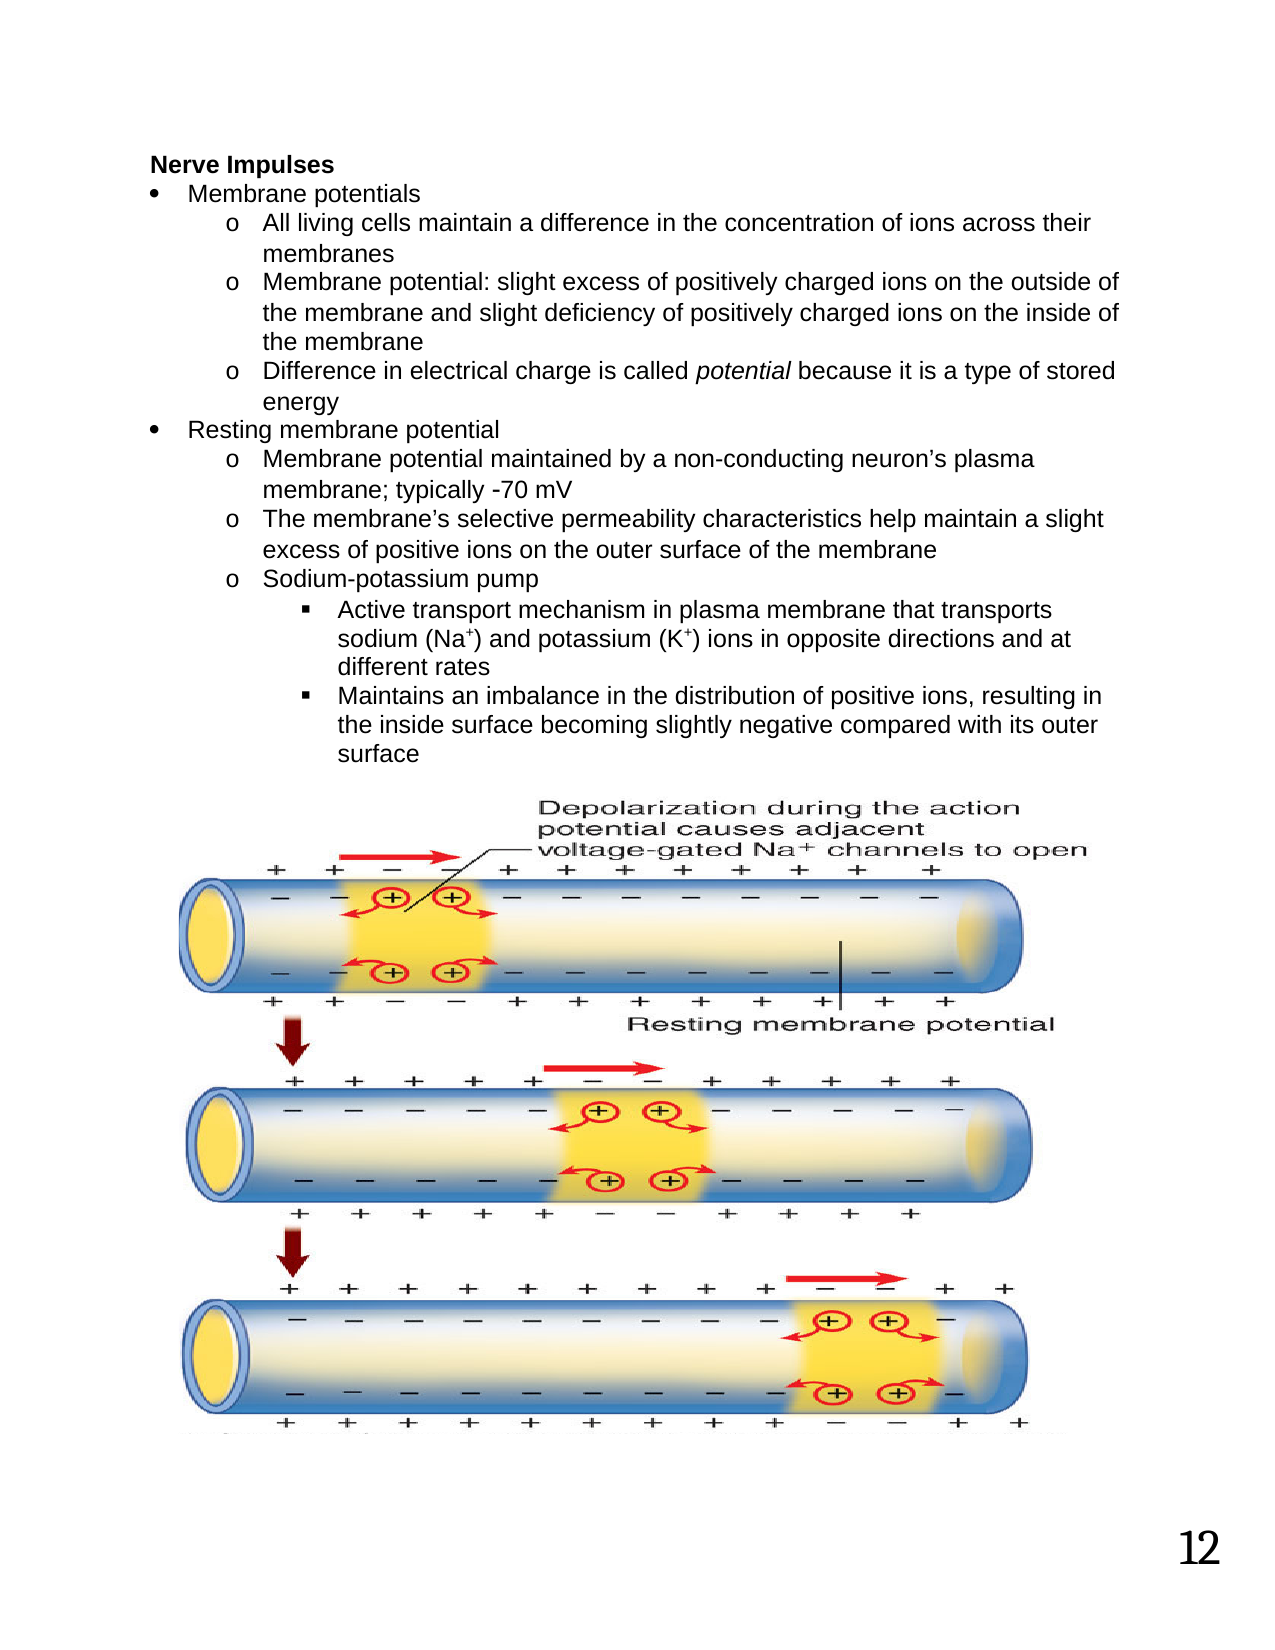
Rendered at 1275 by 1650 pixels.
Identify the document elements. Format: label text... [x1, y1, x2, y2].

list Maintains an imbalance in the distribution of positive ions, resulting in the inside surface becoming slightly negative compared with its outer surface [300, 681, 1125, 767]
text Nerve Impulses [150, 150, 1125, 179]
list Membrane potential: slight excess of positively charged ions on the outside of the membrane and slight deficiency of positively charged ions on the inside of the membrane [225, 267, 1125, 356]
list Sodium-potassium pump [225, 564, 1125, 595]
list All living cells maintain a difference in the concentration of ions across their membranes [225, 208, 1125, 267]
picture [178, 796, 1097, 1434]
list Membrane potential maintained by a non-conducting neuron’s plasma membrane; typically 70 mV [225, 444, 1125, 504]
list Difference in electrical charge is called potential because it is a type of stored energy [225, 356, 1125, 415]
list The membrane’s selective permeability characteristics help maintain a slight excess of positive ions on the outer surface of the membrane [225, 504, 1125, 564]
list Membrane potentials [150, 179, 1125, 208]
list Active transport mechanism in plasma membrane that transports sodium (Na+) and potassium (K+) ions in opposite directions and at different rates [300, 595, 1125, 681]
list Resting membrane potential [150, 415, 1125, 444]
